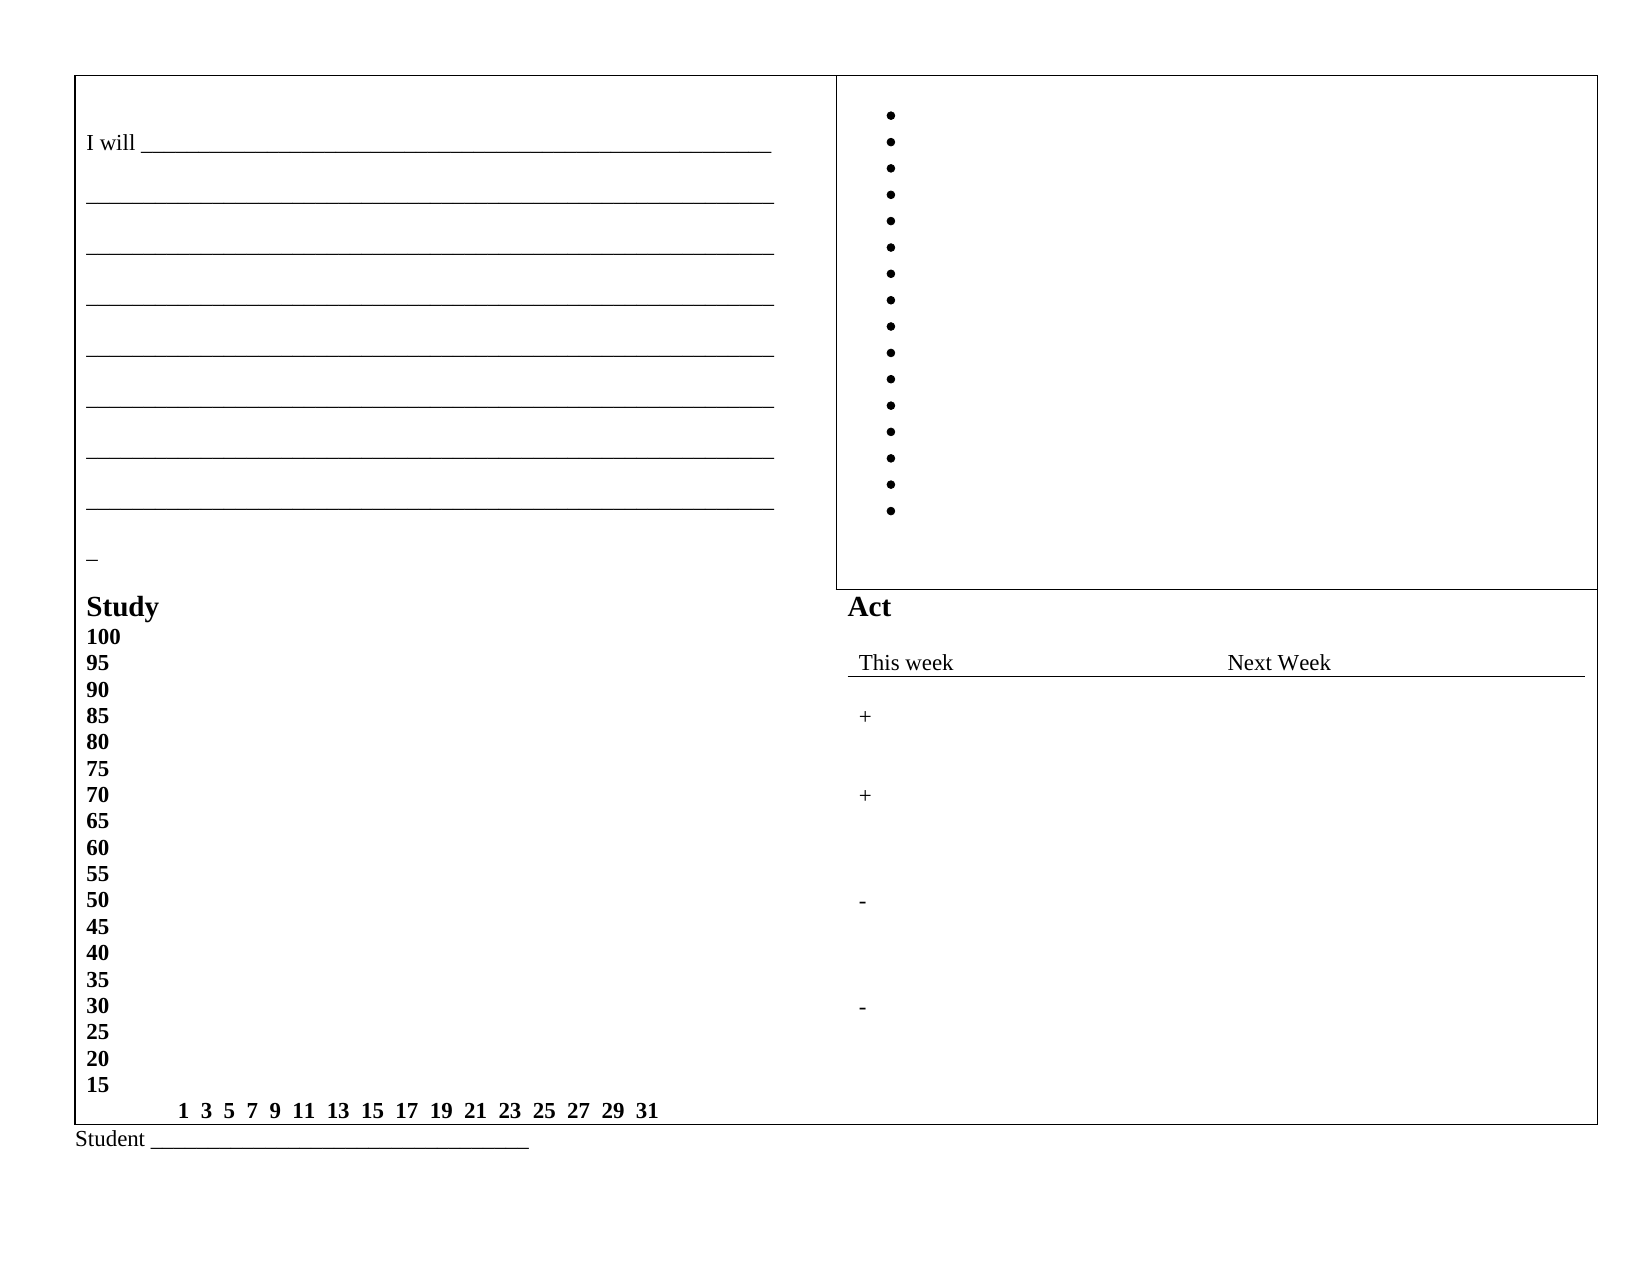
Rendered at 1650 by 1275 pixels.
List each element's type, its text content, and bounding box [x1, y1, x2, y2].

table_header Do [837, 76, 1597, 588]
table_cell Study 100 95 90 85 80 75 70 65 60 55 50 45 40 35 30 25 20 15 1 3 5 7 9 11 13 15 17 19 21 23 25 27 29 31 [76, 589, 836, 1124]
text Student _________________________________ [75, 1125, 1575, 1151]
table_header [76, 76, 836, 588]
table_cell Act [836, 590, 1597, 1124]
